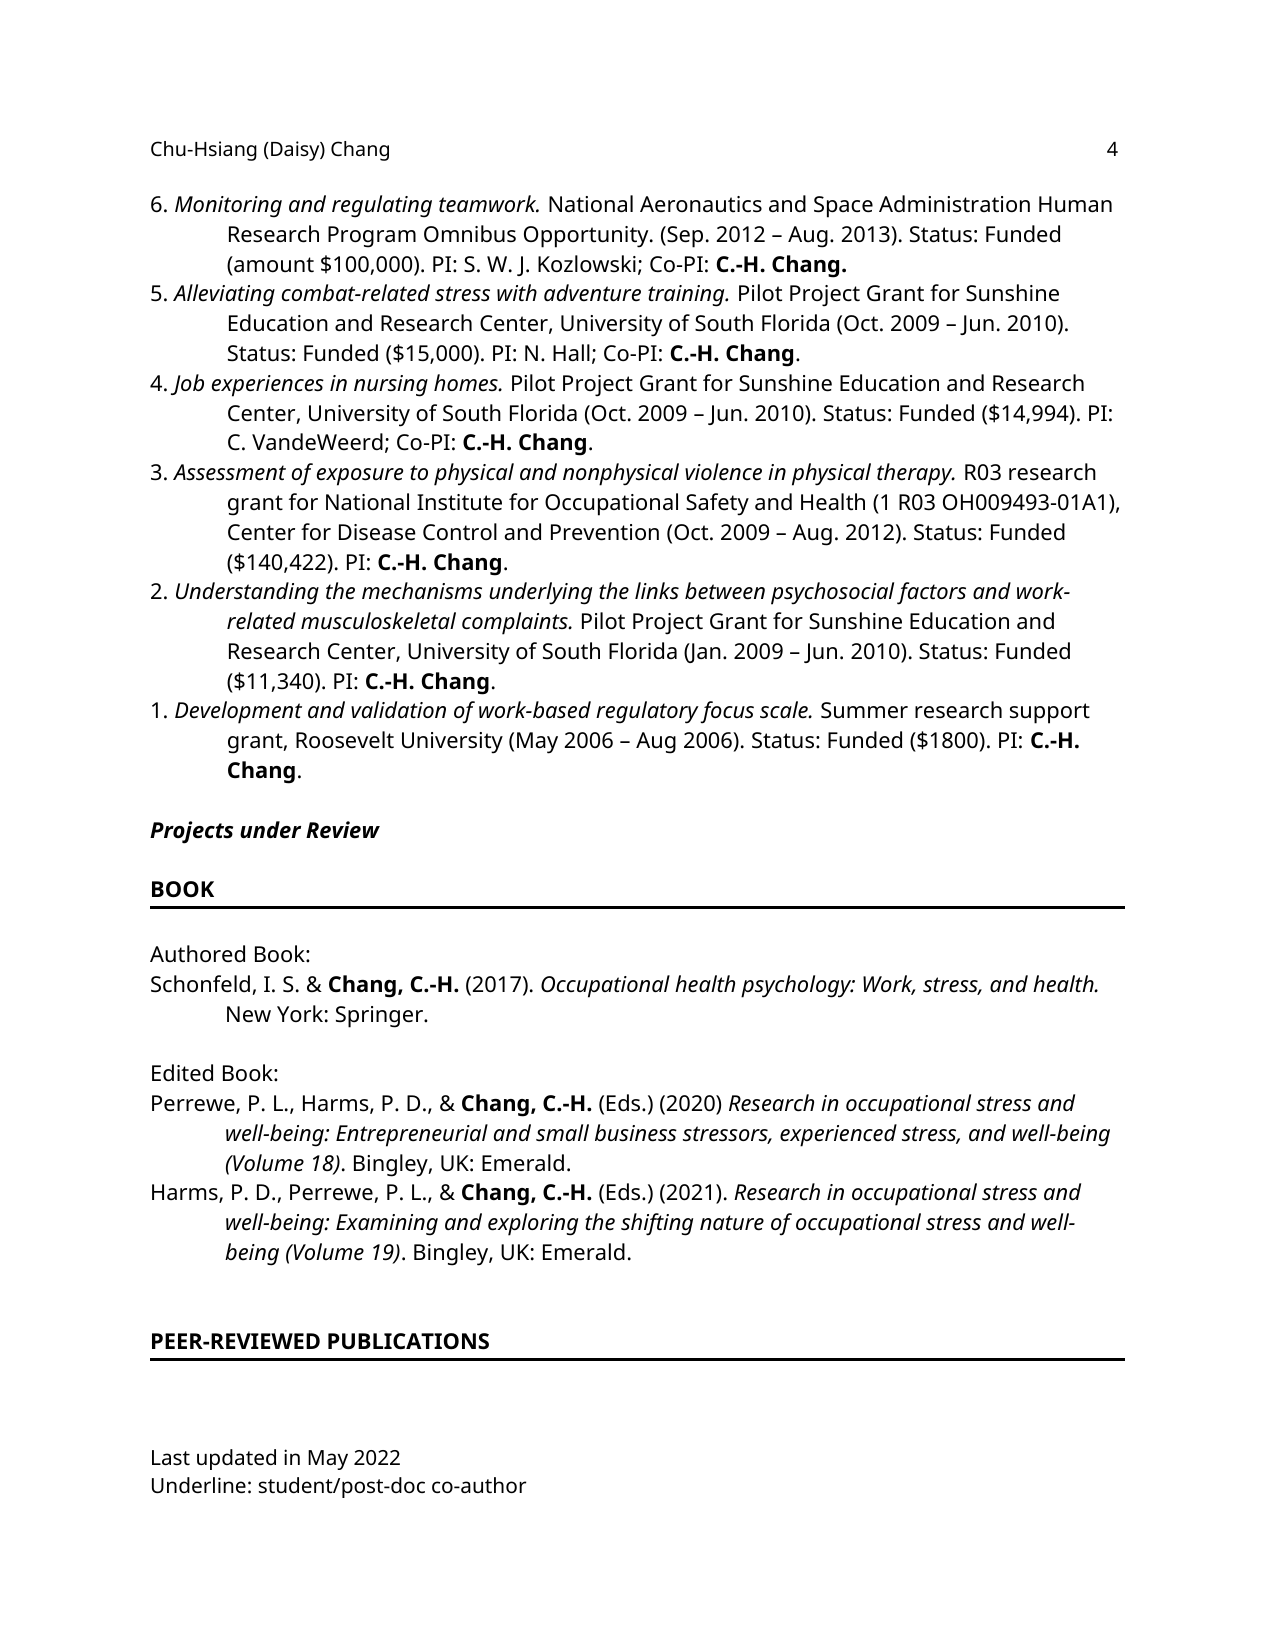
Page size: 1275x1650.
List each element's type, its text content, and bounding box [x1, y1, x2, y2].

text 4. Job experiences in nursing homes. Pilot Project Grant for Sunshine Education and Research Center, University of South Florida (Oct. 2009 – Jun. 2010). Status: Funded ($14,994). PI: C. VandeWeerd; Co-PI: C.-H. Chang. [150, 368, 1125, 457]
text 3. Assessment of exposure to physical and nonphysical violence in physical therapy. R03 research grant for National Institute for Occupational Safety and Health (1 R03 OH009493-01A1), Center for Disease Control and Prevention (Oct. 2009 – Aug. 2012). Status: Funded ($140,422). PI: C.-H. Chang. [150, 457, 1125, 576]
text Harms, P. D., Perrewe, P. L., & Chang, C.-H. (Eds.) (2021). Research in occupational stress and well-being: Examining and exploring the shifting nature of occupational stress and well-being (Volume 19). Bingley, UK: Emerald. [150, 1177, 1125, 1267]
text 1. Development and validation of work-based regulatory focus scale. Summer research support grant, Roosevelt University (May 2006 – Aug 2006). Status: Funded ($1800). PI: C.-H. Chang. [150, 695, 1125, 785]
text 6. Monitoring and regulating teamwork. National Aeronautics and Space Administration Human Research Program Omnibus Opportunity. (Sep. 2012 – Aug. 2013). Status: Funded (amount $100,000). PI: S. W. J. Kozlowski; Co-PI: C.-H. Chang. [150, 189, 1125, 278]
text Perrewe, P. L., Harms, P. D., & Chang, C.-H. (Eds.) (2020) Research in occupational stress and well-being: Entrepreneurial and small business stressors, experienced stress, and well-being (Volume 18). Bingley, UK: Emerald. [150, 1088, 1125, 1177]
text 2. Understanding the mechanisms underlying the links between psychosocial factors and work-related musculoskeletal complaints. Pilot Project Grant for Sunshine Education and Research Center, University of South Florida (Jan. 2009 – Jun. 2010). Status: Funded ($11,340). PI: C.-H. Chang. [150, 576, 1125, 695]
text 5. Alleviating combat-related stress with adventure training. Pilot Project Grant for Sunshine Education and Research Center, University of South Florida (Oct. 2009 – Jun. 2010). Status: Funded ($15,000). PI: N. Hall; Co-PI: C.-H. Chang. [150, 278, 1125, 368]
text Projects under Review [150, 814, 1125, 844]
text Authored Book: [150, 939, 1125, 969]
text Schonfeld, I. S. & Chang, C.-H. (2017). Occupational health psychology: Work, stress, and health. New York: Springer. [150, 969, 1125, 1028]
subtitle BOOK [150, 874, 1125, 906]
text Edited Book: [150, 1058, 1125, 1088]
subtitle PEER-REVIEWED PUBLICATIONS [150, 1326, 1125, 1358]
